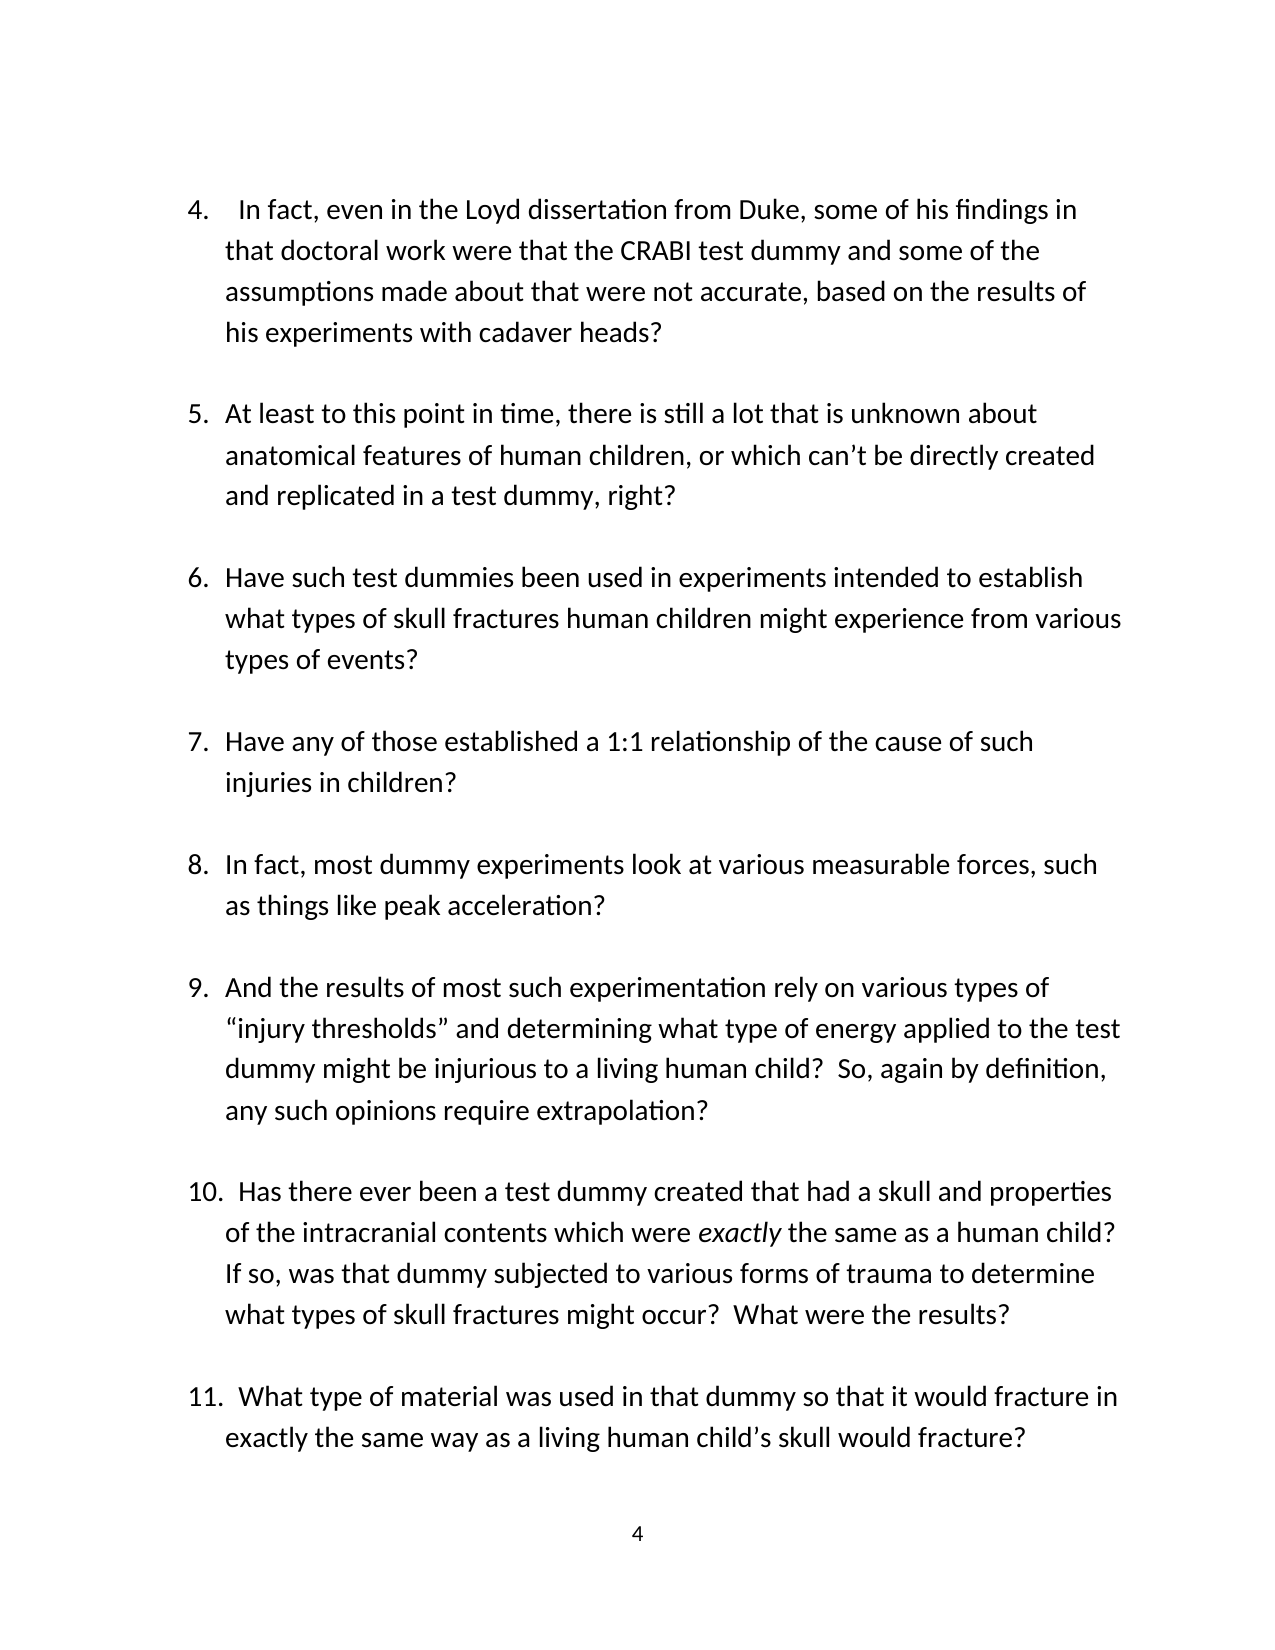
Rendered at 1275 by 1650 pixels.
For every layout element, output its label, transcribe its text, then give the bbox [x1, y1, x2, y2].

list What type of material was used in that dummy so that it would fracture in exactly the same way as a living human child’s skull would fracture? [187, 1378, 1125, 1455]
list Have such test dummies been used in experiments intended to establish what types of skull fractures human children might experience from various types of events? [187, 559, 1125, 677]
list At least to this point in time, there is still a lot that is unknown about anatomical features of human children, or which can’t be directly created and replicated in a test dummy, right? [187, 396, 1125, 513]
list Have any of those established a 1:1 relationship of the cause of such injuries in children? [187, 723, 1125, 800]
list In fact, even in the Loyd dissertation from Duke, some of his findings in that doctoral work were that the CRABI test dummy and some of the assumptions made about that were not accurate, based on the results of his experiments with cadaver heads? [187, 191, 1125, 349]
list In fact, most dummy experiments look at various measurable forces, such as things like peak acceleration? [187, 846, 1125, 922]
list Has there ever been a test dummy created that had a skull and properties of the intracranial contents which were exactly the same as a human child? If so, was that dummy subjected to various forms of trauma to determine what types of skull fractures might occur? What were the results? [187, 1173, 1125, 1332]
list And the results of most such experimentation rely on various types of “injury thresholds” and determining what type of energy applied to the test dummy might be injurious to a living human child? So, again by definition, any such opinions require extrapolation? [187, 969, 1125, 1127]
